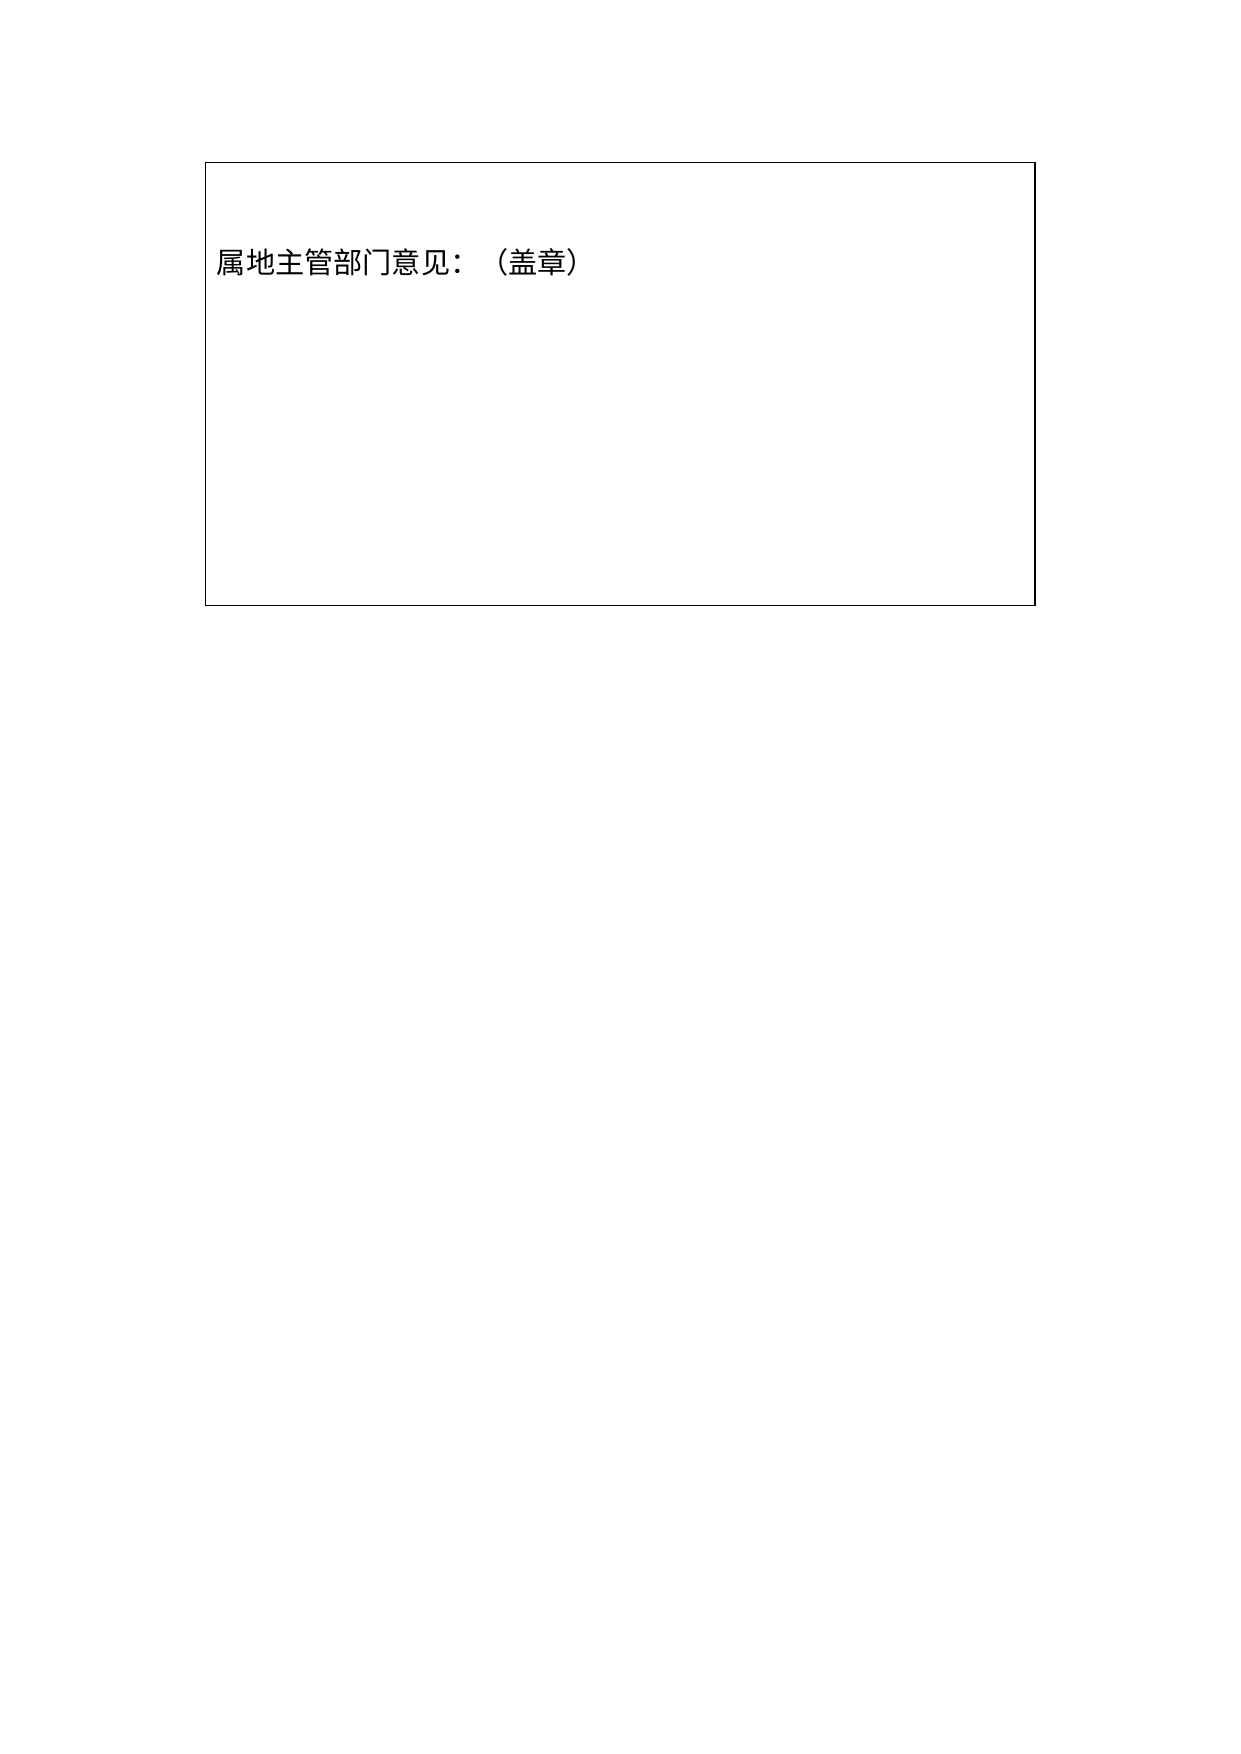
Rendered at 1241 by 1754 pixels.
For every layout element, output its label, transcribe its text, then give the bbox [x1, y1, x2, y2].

table_cell 属地主管部门意见：（盖章） [206, 163, 1034, 605]
